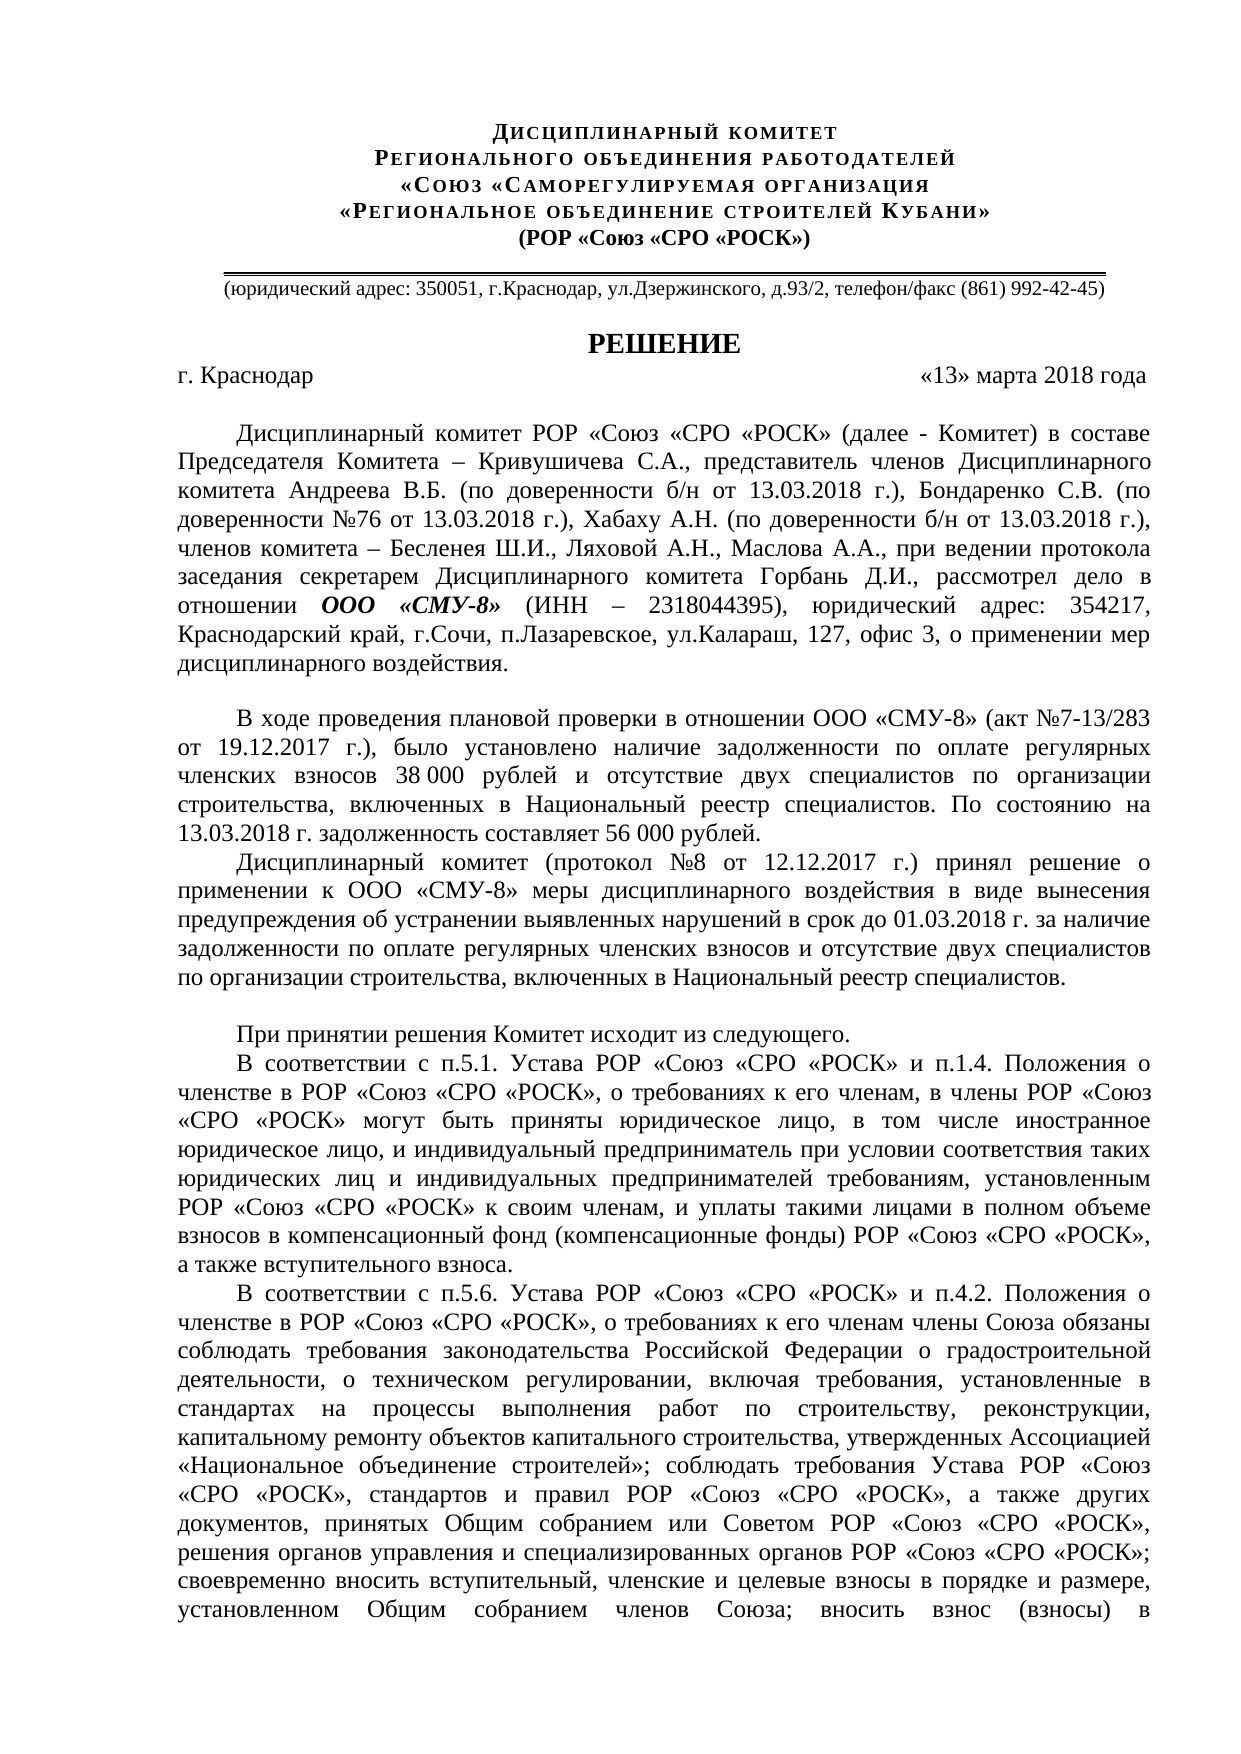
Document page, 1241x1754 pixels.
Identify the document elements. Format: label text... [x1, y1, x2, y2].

text _____________________________________________________________________________ [177, 250, 1152, 276]
text При принятии решения Комитет исходит из следующего. [177, 1019, 1152, 1048]
list Дисциплинарный комитет РОР «Союз «СРО «РОСК» (далее - Комитет) в составе Председателя Комитета – Кривушичева С.А., представитель членов Дисциплинарного комитета Андреева В.Б. (по доверенности б/н от 13.03.2018 г.), Бондаренко С.В. (по доверенности №76 от 13.03.2018 г.), Хабаху А.Н. (по доверенности б/н от 13.03.2018 г.), членов комитета – Бесленея Ш.И., Ляховой А.Н., Маслова А.А., при ведении протокола заседания секретарем Дисциплинарного комитета Горбань Д.И., рассмотрел дело в отношении ООО «СМУ-8» (ИНН – 2318044395), юридический адрес: 354217, Краснодарский край, г.Сочи, п.Лазаревское, ул.Калараш, 127, офис 3, о применении мер дисциплинарного воздействия. [177, 418, 1152, 676]
text г. Краснодар «13» марта 2018 года [177, 360, 1152, 389]
text Дисциплинарный комитет (протокол №8 от 12.12.2017 г.) принял решение о применении к ООО «СМУ-8» меры дисциплинарного воздействия в виде вынесения предупреждения об устранении выявленных нарушений в срок до 01.03.2018 г. за наличие задолженности по оплате регулярных членских взносов и отсутствие двух специалистов по организации строительства, включенных в Национальный реестр специалистов. [177, 847, 1152, 990]
text Регионального объединения работодателей [177, 144, 1152, 171]
text (юридический адрес: 350051, г.Краснодар, ул.Дзержинского, д.93/2, телефон/факс (861) 992-42-45) [177, 276, 1152, 300]
text «Союз «Саморегулируемая организация [177, 171, 1152, 197]
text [177, 1278, 1152, 1623]
text В ходе проведения плановой проверки в отношении ООО «СМУ-8» (акт №7-13/283 от 19.12.2017 г.), было установлено наличие задолженности по оплате регулярных членских взносов 38 000 рублей и отсутствие двух специалистов по организации строительства, включенных в Национальный реестр специалистов. По состоянию на 13.03.2018 г. задолженность составляет 56 000 рублей. [177, 703, 1152, 847]
text РЕШЕНИЕ [177, 327, 1152, 360]
text Дисциплинарный комитет [177, 118, 1152, 144]
text «Региональное объединение строителей Кубани» [177, 197, 1152, 223]
text (РОР «Союз «СРО «РОСК») [177, 223, 1152, 250]
text В соответствии с п.5.1. Устава РОР «Союз «СРО «РОСК» и п.1.4. Положения о членстве в РОР «Союз «СРО «РОСК», о требованиях к его членам, в члены РОР «Союз «СРО «РОСК» могут быть приняты юридическое лицо, в том числе иностранное юридическое лицо, и индивидуальный предприниматель при условии соответствия таких юридических лиц и индивидуальных предпринимателей требованиям, установленным РОР «Союз «СРО «РОСК» к своим членам, и уплаты такими лицами в полном объеме взносов в компенсационный фонд (компенсационные фонды) РОР «Союз «СРО «РОСК», а также вступительного взноса. [177, 1048, 1152, 1278]
